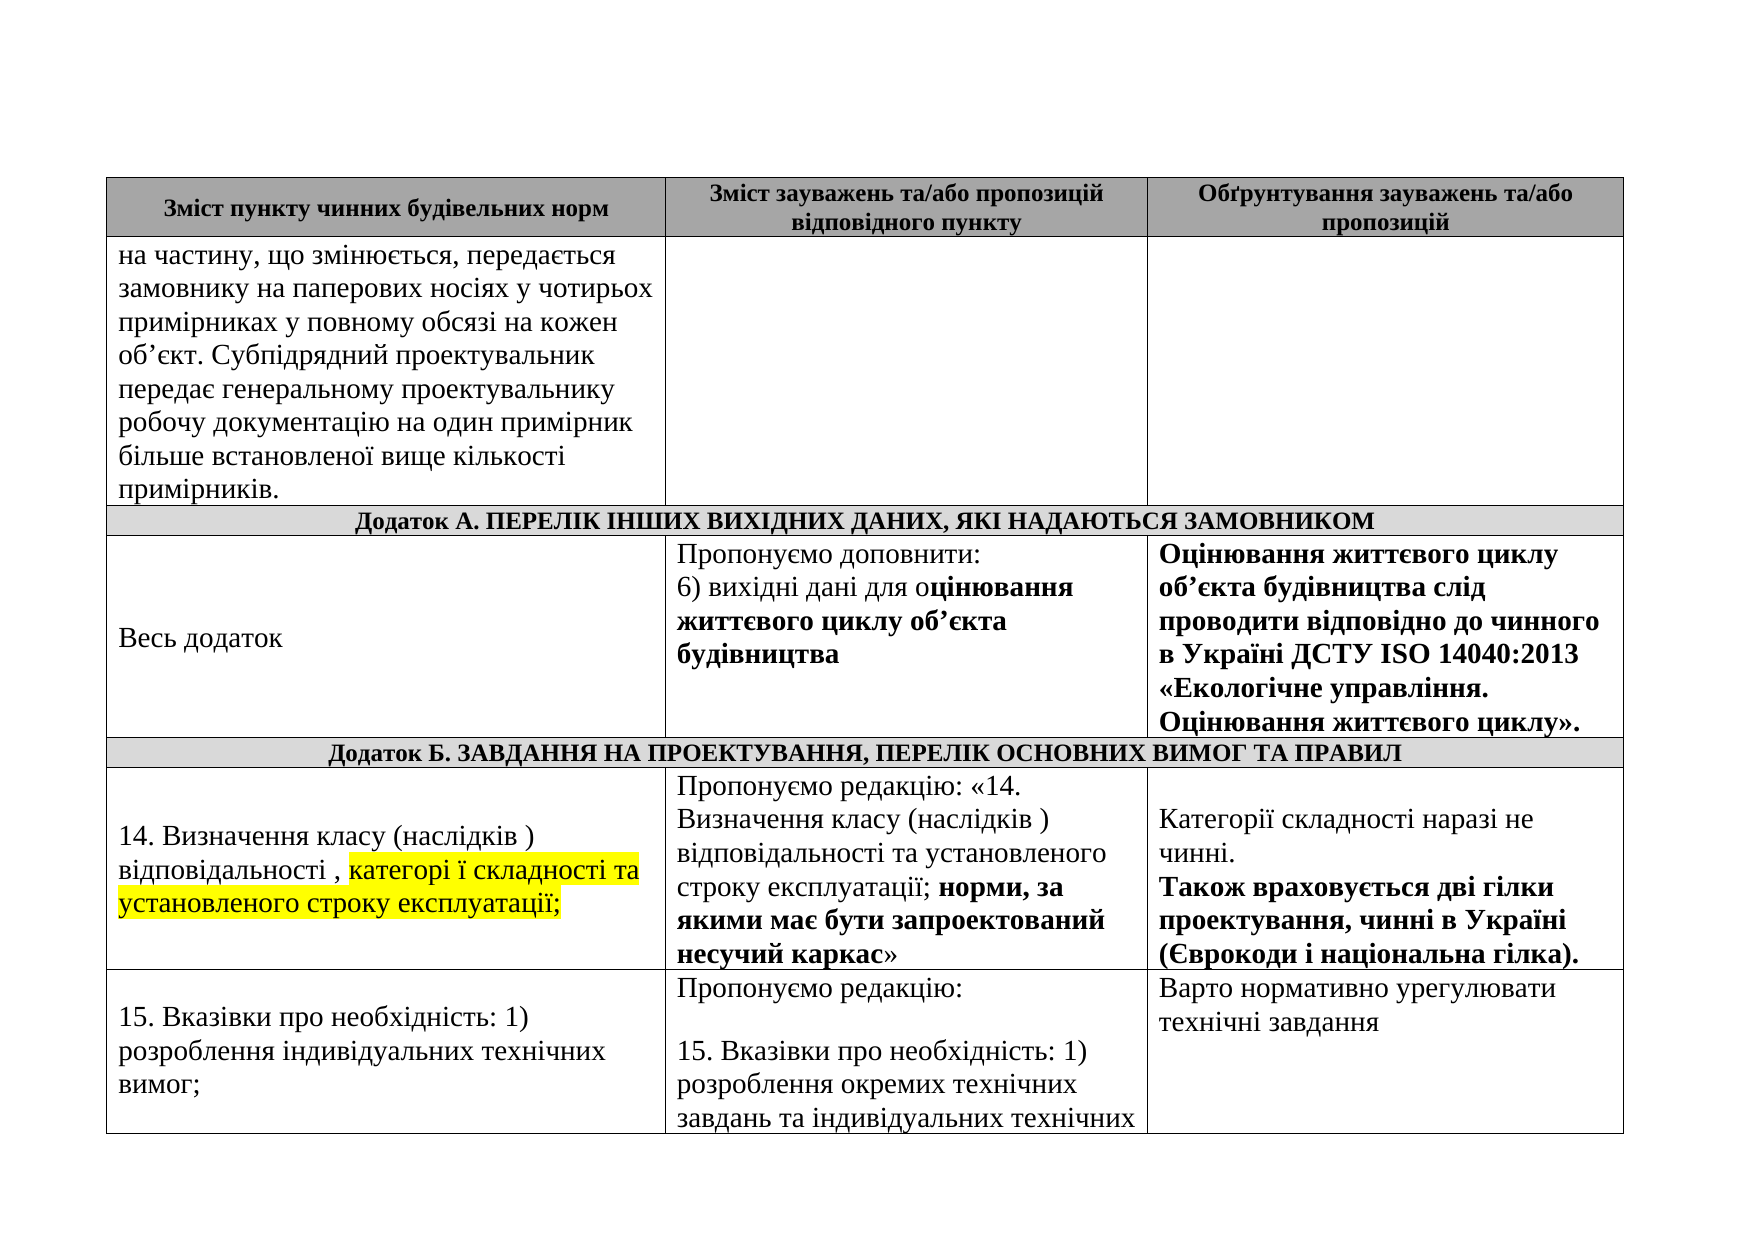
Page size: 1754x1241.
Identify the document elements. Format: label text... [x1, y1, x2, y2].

table_cell 14. Визначення класу (наслідків ) відповідальності , категорі ї складності та установленого строку експлуатації; [107, 768, 665, 969]
table_cell Категорії складності наразі не чинні. Також враховується дві гілки проектування, чинні в Україні (Єврокоди і національна гілка). [1148, 768, 1623, 969]
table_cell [666, 237, 1147, 505]
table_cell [1148, 970, 1623, 1133]
table_header Зміст зауважень та/або пропозицій відповідного пункту [666, 178, 1147, 236]
table_header Обґрунтування зауважень та/або пропозицій [1148, 178, 1623, 236]
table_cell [1148, 237, 1623, 505]
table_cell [107, 970, 665, 1133]
table_cell Пропонуємо редакцію: «14. Визначення класу (наслідків ) відповідальності та установленого строку експлуатації; норми, за якими має бути запроектований несучий каркас» [666, 768, 1147, 969]
table_cell Додаток Б. ЗАВДАННЯ НА ПРОЕКТУВАННЯ, ПЕРЕЛІК ОСНОВНИХ ВИМОГ ТА ПРАВИЛ [107, 738, 1623, 767]
table_cell Весь додаток [107, 536, 665, 737]
table_cell Додаток А. ПЕРЕЛІК ІНШИХ ВИХІДНИХ ДАНИХ, ЯКІ НАДАЮТЬСЯ ЗАМОВНИКОМ [107, 506, 1623, 535]
table_cell Оцінювання життєвого циклу об’єкта будівництва слід проводити відповідно до чинного в Україні ДСТУ ISO 14040:2013 «Екологічне управління. Оцінювання життєвого циклу». [1148, 536, 1623, 737]
table_cell Пропонуємо доповнити: 6) вихідні дані для оцінювання життєвого циклу об’єкта будівництва [666, 536, 1147, 737]
table_header Зміст пункту чинних будівельних норм [107, 178, 665, 236]
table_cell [666, 970, 1147, 1133]
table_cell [107, 237, 665, 505]
